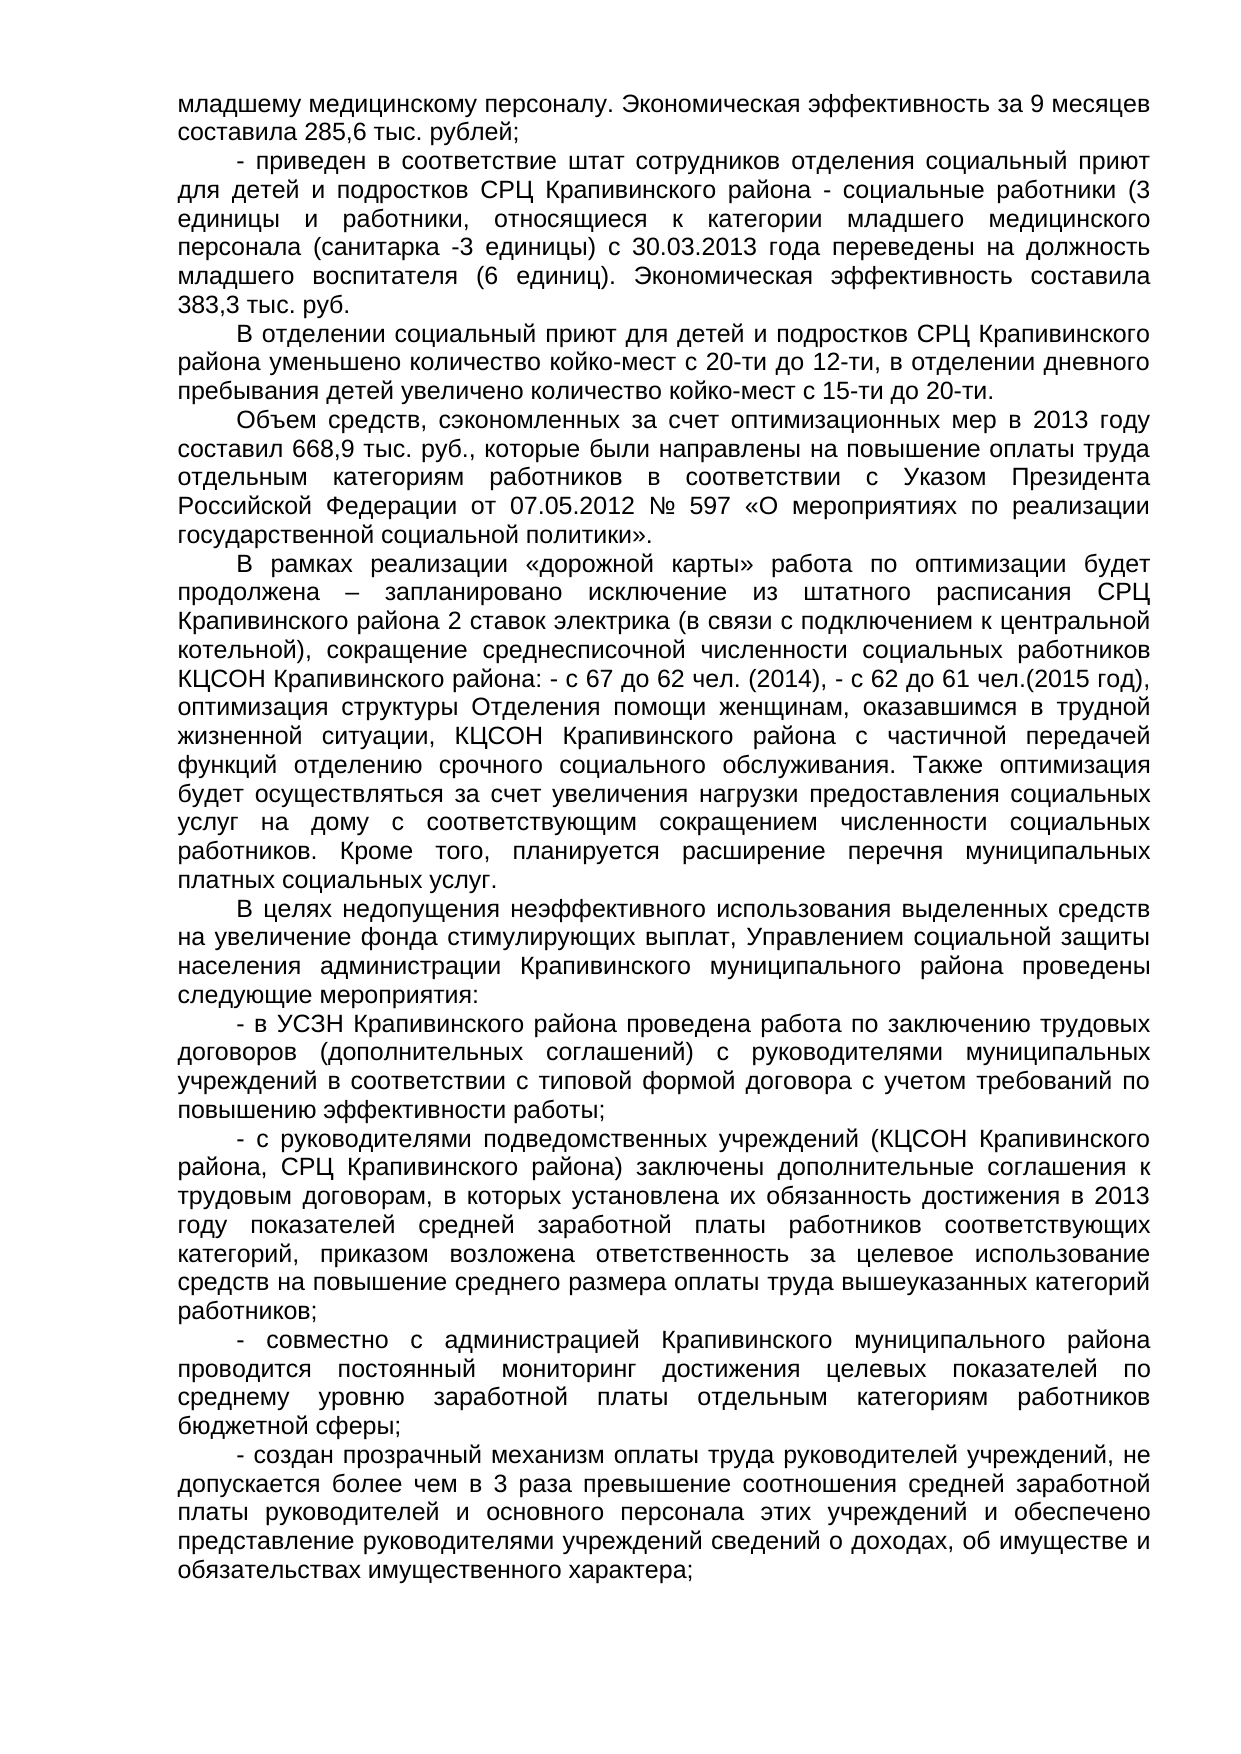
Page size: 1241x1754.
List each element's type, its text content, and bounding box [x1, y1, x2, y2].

text - приведен в соответствие штат сотрудников отделения социальный приют для детей и подростков СРЦ Крапивинского района - социальные работники (3 единицы и работники, относящиеся к категории младшего медицинского персонала (санитарка -3 единицы) с 30.03.2013 года переведены на должность младшего воспитателя (6 единиц). Экономическая эффективность составила 383,3 тыс. руб. [177, 146, 1152, 319]
text В целях недопущения неэффективного использования выделенных средств на увеличение фонда стимулирующих выплат, Управлением социальной защиты населения администрации Крапивинского муниципального района проведены следующие мероприятия: [177, 894, 1152, 1009]
text - создан прозрачный механизм оплаты труда руководителей учреждений, не допускается более чем в 3 раза превышение соотношения средней заработной платы руководителей и основного персонала этих учреждений и обеспечено представление руководителями учреждений сведений о доходах, об имуществе и обязательствах имущественного характера; [177, 1440, 1152, 1584]
text В рамках реализации «дорожной карты» работа по оптимизации будет продолжена – запланировано исключение из штатного расписания СРЦ Крапивинского района 2 ставок электрика (в связи с подключением к центральной котельной), сокращение среднесписочной численности социальных работников КЦСОН Крапивинского района: - с 67 до 62 чел. (2014), - с 62 до 61 чел.(2015 год), оптимизация структуры Отделения помощи женщинам, оказавшимся в трудной жизненной ситуации, КЦСОН Крапивинского района с частичной передачей функций отделению срочного социального обслуживания. Также оптимизация будет осуществляться за счет увеличения нагрузки предоставления социальных услуг на дому с соответствующим сокращением численности социальных работников. Кроме того, планируется расширение перечня муниципальных платных социальных услуг. [177, 549, 1152, 894]
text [177, 89, 1152, 146]
text В отделении социальный приют для детей и подростков СРЦ Крапивинского района уменьшено количество койко-мест с 20-ти до 12-ти, в отделении дневного пребывания детей увеличено количество койко-мест с 15-ти до 20-ти. [177, 319, 1152, 405]
text Объем средств, сэкономленных за счет оптимизационных мер в 2013 году составил 668,9 тыс. руб., которые были направлены на повышение оплаты труда отдельным категориям работников в соответствии с Указом Президента Российской Федерации от 07.05.2012 № 597 «О мероприятиях по реализации государственной социальной политики». [177, 405, 1152, 549]
text - в УСЗН Крапивинского района проведена работа по заключению трудовых договоров (дополнительных соглашений) с руководителями муниципальных учреждений в соответствии с типовой формой договора с учетом требований по повышению эффективности работы; [177, 1009, 1152, 1124]
text - с руководителями подведомственных учреждений (КЦСОН Крапивинского района, СРЦ Крапивинского района) заключены дополнительные соглашения к трудовым договорам, в которых установлена их обязанность достижения в 2013 году показателей средней заработной платы работников соответствующих категорий, приказом возложена ответственность за целевое использование средств на повышение среднего размера оплаты труда вышеуказанных категорий работников; [177, 1124, 1152, 1325]
text - совместно с администрацией Крапивинского муниципального района проводится постоянный мониторинг достижения целевых показателей по среднему уровню заработной платы отдельным категориям работников бюджетной сферы; [177, 1325, 1152, 1440]
